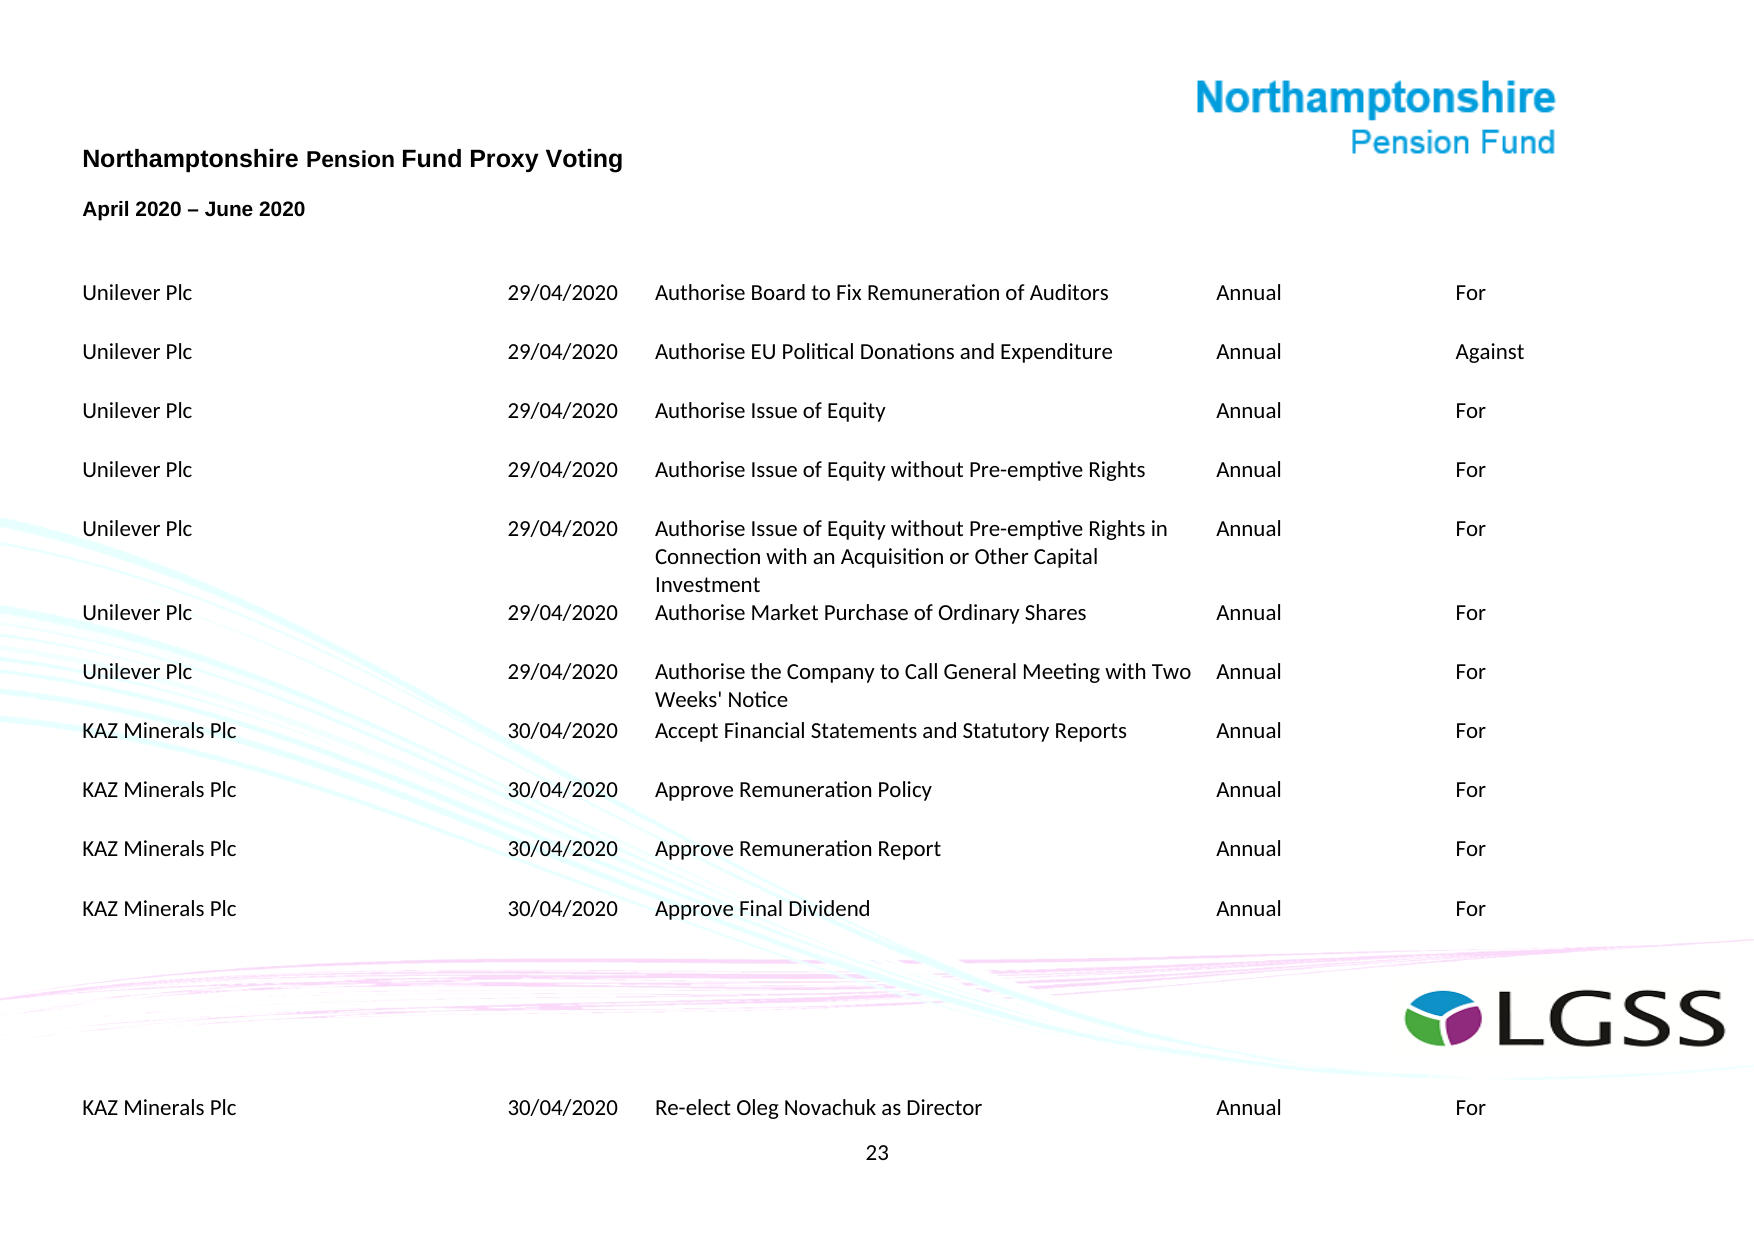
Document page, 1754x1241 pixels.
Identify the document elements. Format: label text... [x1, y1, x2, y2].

table_cell For [1444, 514, 1713, 598]
table_cell 29/04/2020 [496, 337, 643, 396]
table_cell Annual [1205, 598, 1444, 657]
table_cell Authorise Issue of Equity without Pre-emptive Rights in Connection with an Acquisition or Other Capital Investment [644, 514, 1205, 598]
table_cell For [1444, 598, 1713, 657]
table_cell Annual [1205, 716, 1444, 776]
table_cell 30/04/2020 [496, 835, 643, 894]
table_cell Unilever Plc [71, 455, 496, 514]
table_cell Approve Remuneration Report [644, 835, 1205, 894]
table_cell For [1444, 835, 1713, 894]
table_cell For [1444, 658, 1713, 716]
table_cell Authorise Issue of Equity [644, 396, 1205, 455]
table_cell Annual [1205, 658, 1444, 716]
table_cell 29/04/2020 [496, 396, 643, 455]
table_cell Against [1444, 337, 1713, 396]
table_cell Annual [1205, 396, 1444, 455]
table_cell Approve Final Dividend [644, 894, 1205, 953]
table_header KAZ Minerals Plc [71, 1093, 496, 1138]
table_cell Authorise Market Purchase of Ordinary Shares [644, 598, 1205, 657]
table_cell 29/04/2020 [496, 278, 643, 337]
table_cell Unilever Plc [71, 658, 496, 716]
table_cell Authorise Issue of Equity without Pre-emptive Rights [644, 455, 1205, 514]
table_header Re-elect Oleg Novachuk as Director [644, 1093, 1205, 1138]
table_cell 30/04/2020 [496, 716, 643, 776]
table_cell Annual [1205, 835, 1444, 894]
table_cell For [1444, 278, 1713, 337]
table_cell 29/04/2020 [496, 514, 643, 598]
table_cell Annual [1205, 894, 1444, 953]
table_cell KAZ Minerals Plc [71, 776, 496, 834]
table_cell Annual [1205, 278, 1444, 337]
table_cell For [1444, 455, 1713, 514]
table_cell Annual [1205, 776, 1444, 834]
table_header Annual [1205, 1093, 1444, 1138]
table_cell 30/04/2020 [496, 894, 643, 953]
table_cell Unilever Plc [71, 514, 496, 598]
table_cell Unilever Plc [71, 337, 496, 396]
table_cell For [1444, 776, 1713, 834]
table_cell 29/04/2020 [496, 455, 643, 514]
picture [1394, 973, 1727, 1055]
table_cell 29/04/2020 [496, 598, 643, 657]
table_cell For [1444, 894, 1713, 953]
table_cell Unilever Plc [71, 278, 496, 337]
table_cell Approve Remuneration Policy [644, 776, 1205, 834]
table_cell KAZ Minerals Plc [71, 894, 496, 953]
table_header For [1444, 1093, 1713, 1138]
table_cell Accept Financial Statements and Statutory Reports [644, 716, 1205, 776]
table_cell Authorise EU Political Donations and Expenditure [644, 337, 1205, 396]
table_cell Annual [1205, 337, 1444, 396]
table_cell Unilever Plc [71, 396, 496, 455]
table_cell 29/04/2020 [496, 658, 643, 716]
table_cell Annual [1205, 455, 1444, 514]
table_cell Annual [1205, 514, 1444, 598]
table_cell KAZ Minerals Plc [71, 716, 496, 776]
table_cell Unilever Plc [71, 598, 496, 657]
table_cell For [1444, 396, 1713, 455]
table_header 30/04/2020 [496, 1093, 643, 1138]
table_cell Authorise Board to Fix Remuneration of Auditors [644, 278, 1205, 337]
table_cell 30/04/2020 [496, 776, 643, 834]
picture [1179, 73, 1564, 168]
table_cell KAZ Minerals Plc [71, 835, 496, 894]
table_cell For [1444, 716, 1713, 776]
table_cell Authorise the Company to Call General Meeting with Two Weeks' Notice [644, 658, 1205, 716]
